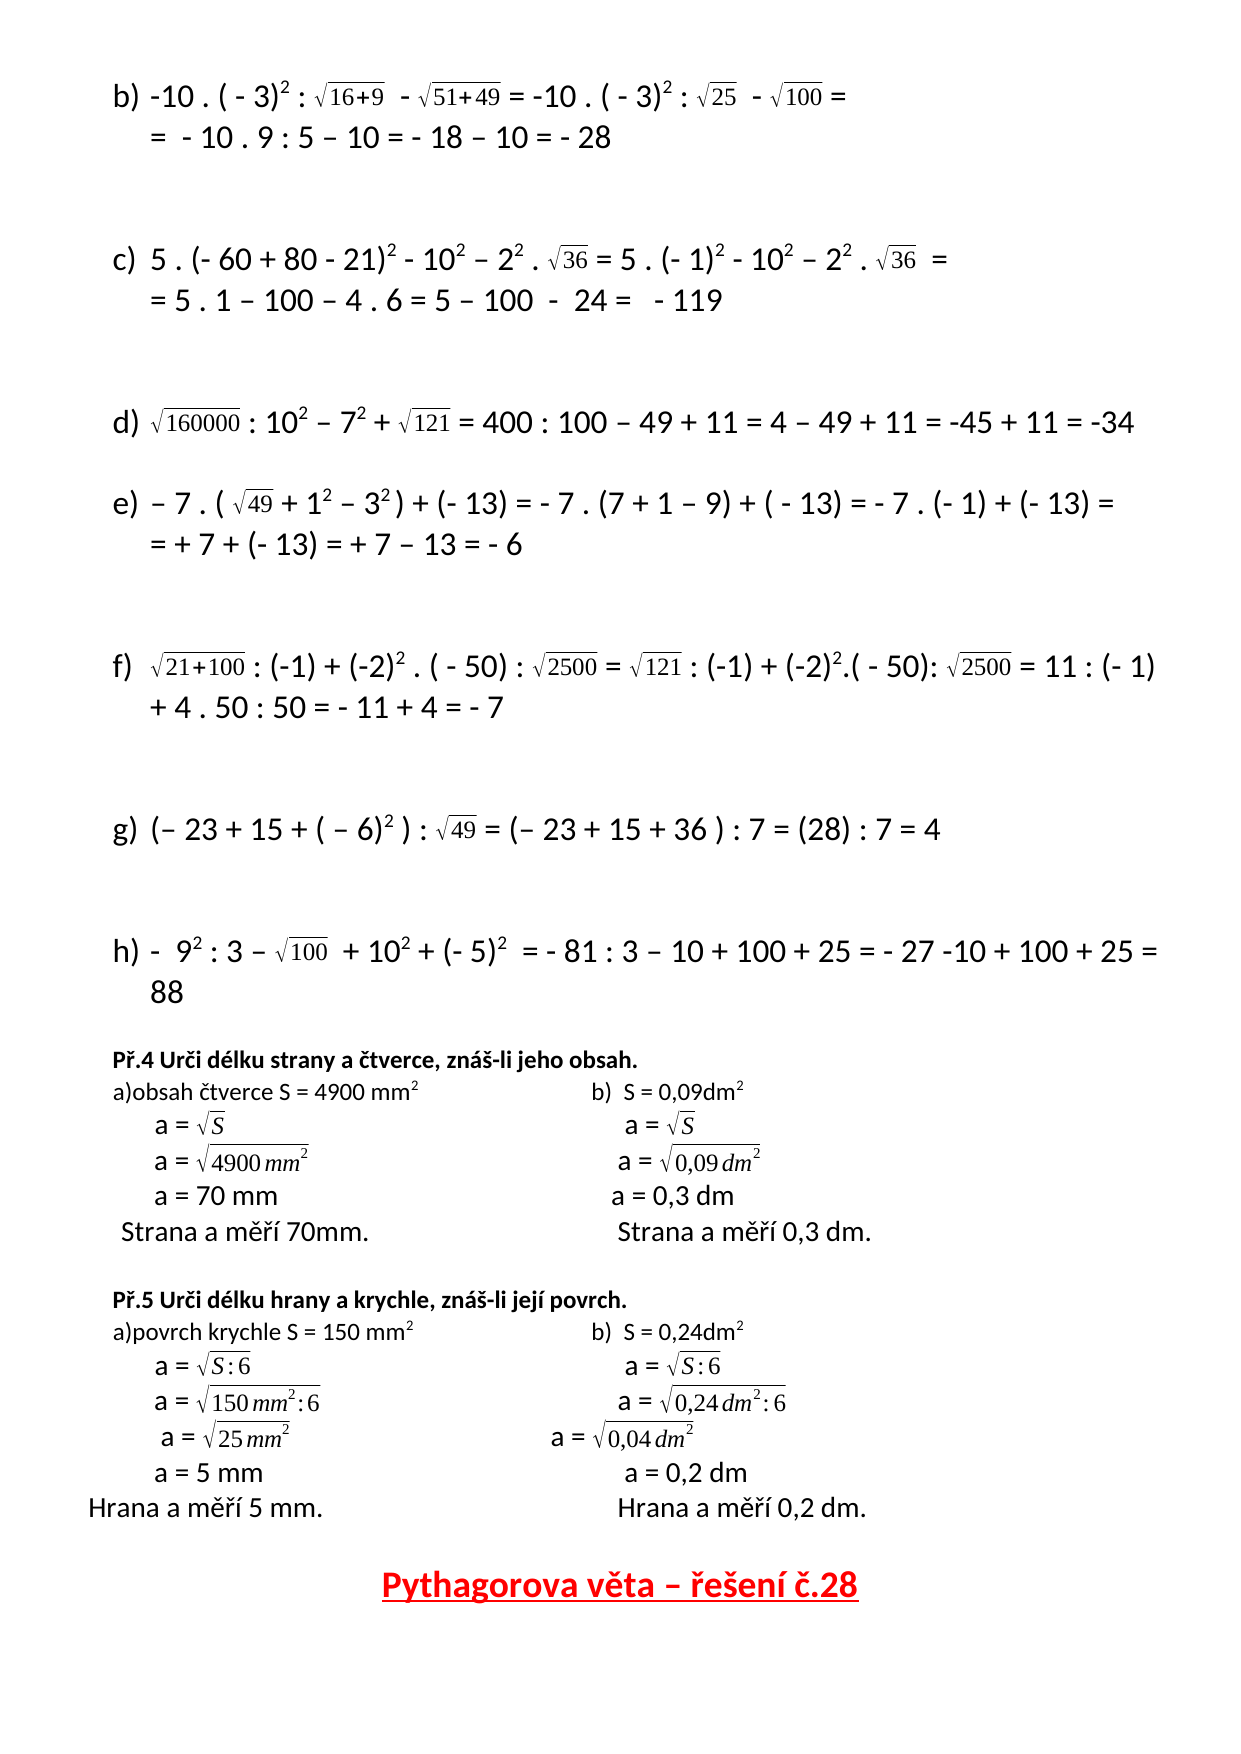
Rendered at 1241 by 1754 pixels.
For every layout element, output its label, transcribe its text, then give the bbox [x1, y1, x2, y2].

list (– 23 + 15 + ( – 6)2 ) : = (– 23 + 15 + 36 ) : 7 = (28) : 7 = 4 [112, 808, 1165, 849]
text a)povrch krychle S = 150 mm2 b) S = 0,24dm2 [75, 1316, 1165, 1347]
text Hrana a měří 5 mm. Hrana a měří 0,2 dm. [75, 1489, 1165, 1525]
list – 7 . ( + 12 – 32 ) + (- 13) = - 7 . (7 + 1 – 9) + ( - 13) = - 7 . (- 1) + (- 13) = [112, 482, 1165, 523]
list -10 . ( - 3)2 : - = -10 . ( - 3)2 : - = [112, 75, 1165, 116]
text a = a = [75, 1382, 1165, 1418]
text a = a = [75, 1142, 1165, 1177]
text Pythagorova věta – řešení č.28 [75, 1561, 1165, 1606]
text a = 70 mm a = 0,3 dm [75, 1177, 1165, 1213]
text a)obsah čtverce S = 4900 mm2 b) S = 0,09dm2 [75, 1076, 1165, 1106]
list 5 . (- 60 + 80 - 21)2 - 102 – 22 . = 5 . (- 1)2 - 102 – 22 . = [112, 238, 1165, 279]
text Př.5 Urči délku hrany a krychle, znáš-li její povrch. [112, 1284, 1165, 1315]
text a = a = [75, 1347, 1165, 1382]
list : (-1) + (-2)2 . ( - 50) : = : (-1) + (-2)2.( - 50): = 11 : (- 1) + 4 . 50 : 50 = - 11 + 4 = - 7 [112, 645, 1165, 727]
text a = a = [75, 1418, 1165, 1454]
list = 5 . 1 – 100 – 4 . 6 = 5 – 100 - 24 = - 119 [150, 279, 1165, 319]
text a = a = [75, 1106, 1165, 1142]
text Př.4 Urči délku strany a čtverce, znáš-li jeho obsah. [112, 1044, 1165, 1074]
list = + 7 + (- 13) = + 7 – 13 = - 6 [150, 523, 1165, 564]
list - 92 : 3 – + 102 + (- 5)2 = - 81 : 3 – 10 + 100 + 25 = - 27 -10 + 100 + 25 = 88 [112, 930, 1165, 1012]
text Strana a měří 70mm. Strana a měří 0,3 dm. [75, 1213, 1165, 1249]
list : 102 – 72 + = 400 : 100 – 49 + 11 = 4 – 49 + 11 = -45 + 11 = -34 [112, 401, 1165, 442]
list = - 10 . 9 : 5 – 10 = - 18 – 10 = - 28 [150, 116, 1165, 156]
text a = 5 mm a = 0,2 dm [75, 1454, 1165, 1489]
